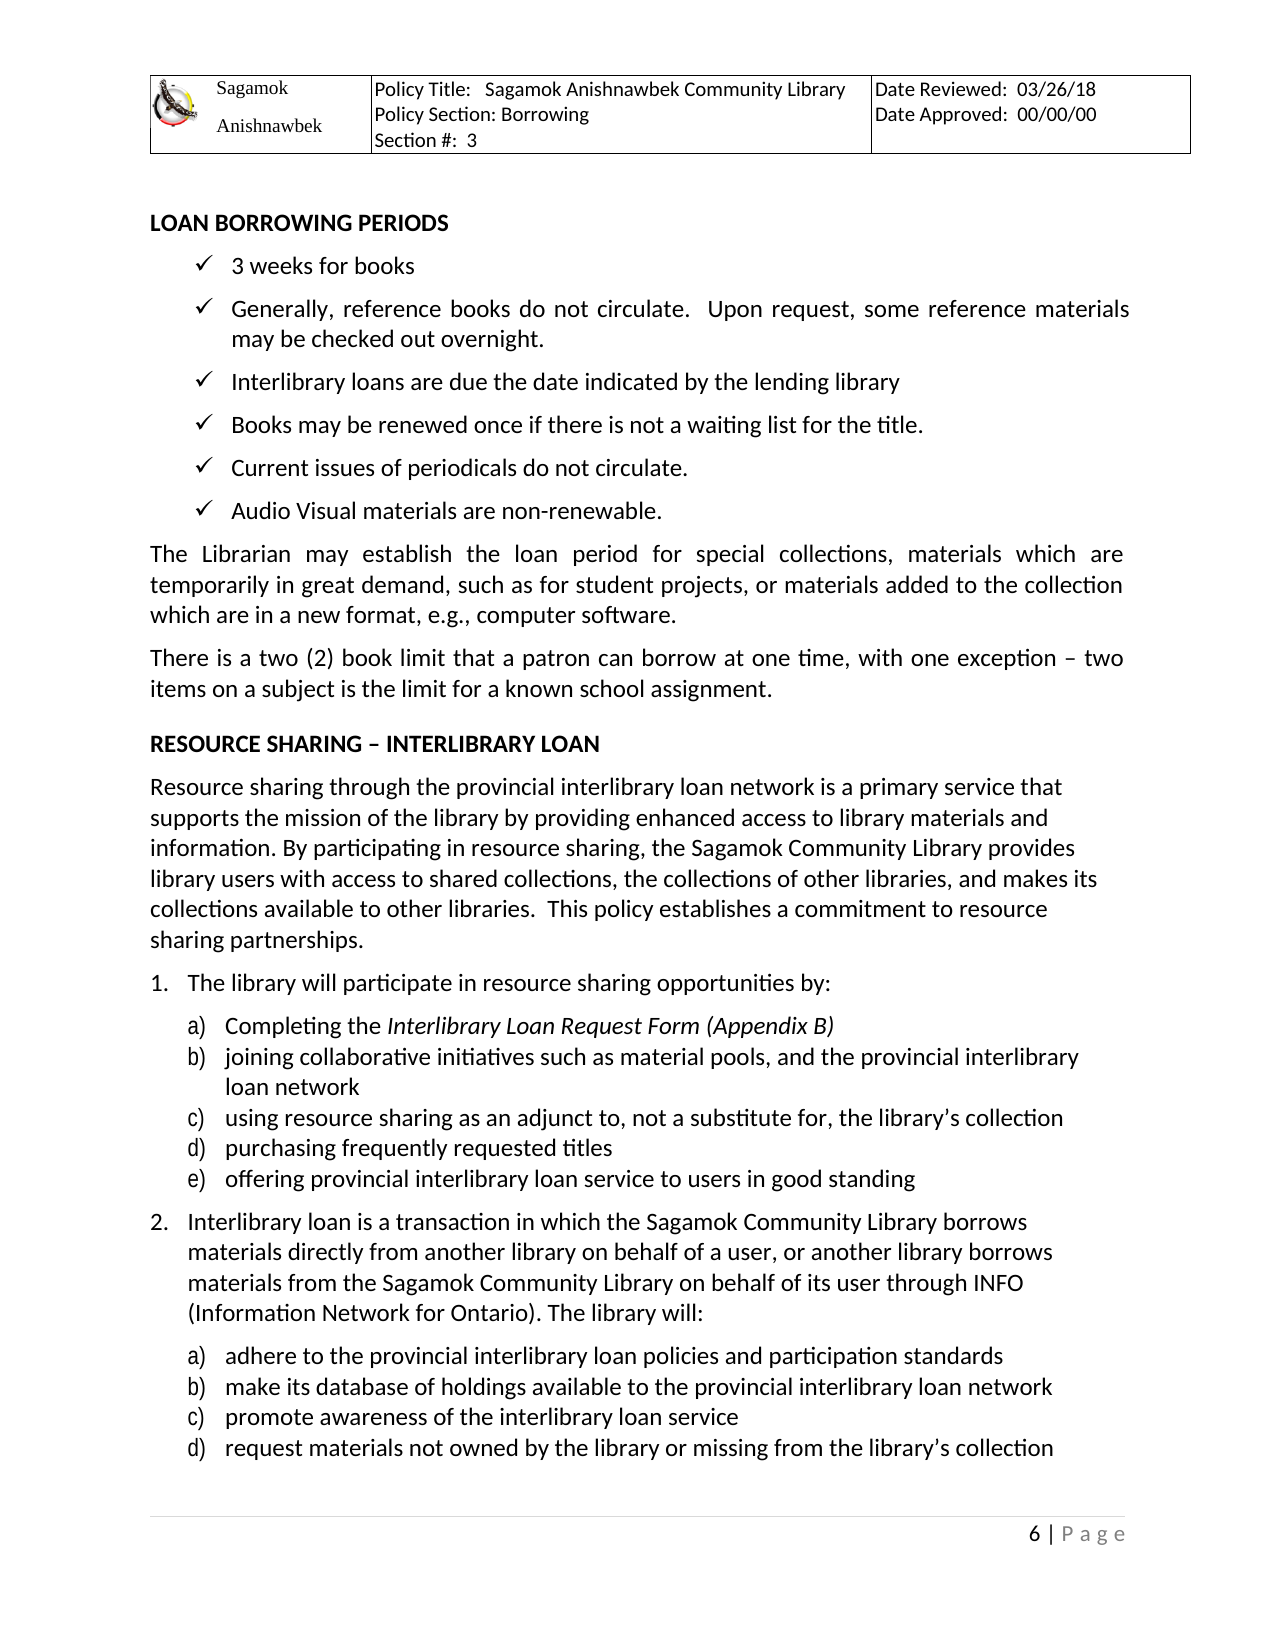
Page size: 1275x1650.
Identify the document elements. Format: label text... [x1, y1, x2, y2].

text 1. The library will participate in resource sharing opportunities by: [150, 967, 1125, 998]
text There is a two (2) book limit that a patron can borrow at one time, with one exception – two items on a subject is the limit for a known school assignment. [150, 642, 1125, 703]
list Audio Visual materials are non-renewable. [193, 495, 1131, 526]
text RESOURCE SHARING – INTERLIBRARY LOAN [150, 728, 1125, 759]
text 2. Interlibrary loan is a transaction in which the Sagamok Community Library borrows materials directly from another library on behalf of a user, or another library borrows materials from the Sagamok Community Library on behalf of its user through INFO (Information Network for Ontario). The library will: [150, 1206, 1125, 1328]
text The Librarian may establish the loan period for special collections, materials which are temporarily in great demand, such as for student projects, or materials added to the collection which are in a new format, e.g., computer software. [150, 538, 1125, 630]
picture [150, 76, 198, 126]
list make its database of holdings available to the provincial interlibrary loan network [187, 1371, 1125, 1401]
list adhere to the provincial interlibrary loan policies and participation standards [187, 1340, 1125, 1371]
list request materials not owned by the library or missing from the library’s collection [187, 1432, 1125, 1462]
list 3 weeks for books [193, 250, 1131, 280]
list Current issues of periodicals do not circulate. [193, 452, 1131, 483]
list joining collaborative initiatives such as material pools, and the provincial interlibrary loan network [187, 1041, 1125, 1102]
list offering provincial interlibrary loan service to users in good standing [187, 1163, 1125, 1193]
list using resource sharing as an adjunct to, not a substitute for, the library’s collection [187, 1102, 1125, 1132]
list purchasing frequently requested titles [187, 1132, 1125, 1163]
list promote awareness of the interlibrary loan service [187, 1401, 1125, 1432]
list Generally, reference books do not circulate. Upon request, some reference materials may be checked out overnight. [193, 293, 1131, 354]
text LOAN BORROWING PERIODS [150, 207, 1125, 237]
text Resource sharing through the provincial interlibrary loan network is a primary service that supports the mission of the library by providing enhanced access to library materials and information. By participating in resource sharing, the Sagamok Community Library provides library users with access to shared collections, the collections of other libraries, and makes its collections available to other libraries. This policy establishes a commitment to resource sharing partnerships. [150, 772, 1125, 955]
list Books may be renewed once if there is not a waiting list for the title. [193, 409, 1131, 440]
list Interlibrary loans are due the date indicated by the lending library [193, 366, 1131, 397]
list Completing the Interlibrary Loan Request Form (Appendix B) [187, 1010, 1125, 1041]
